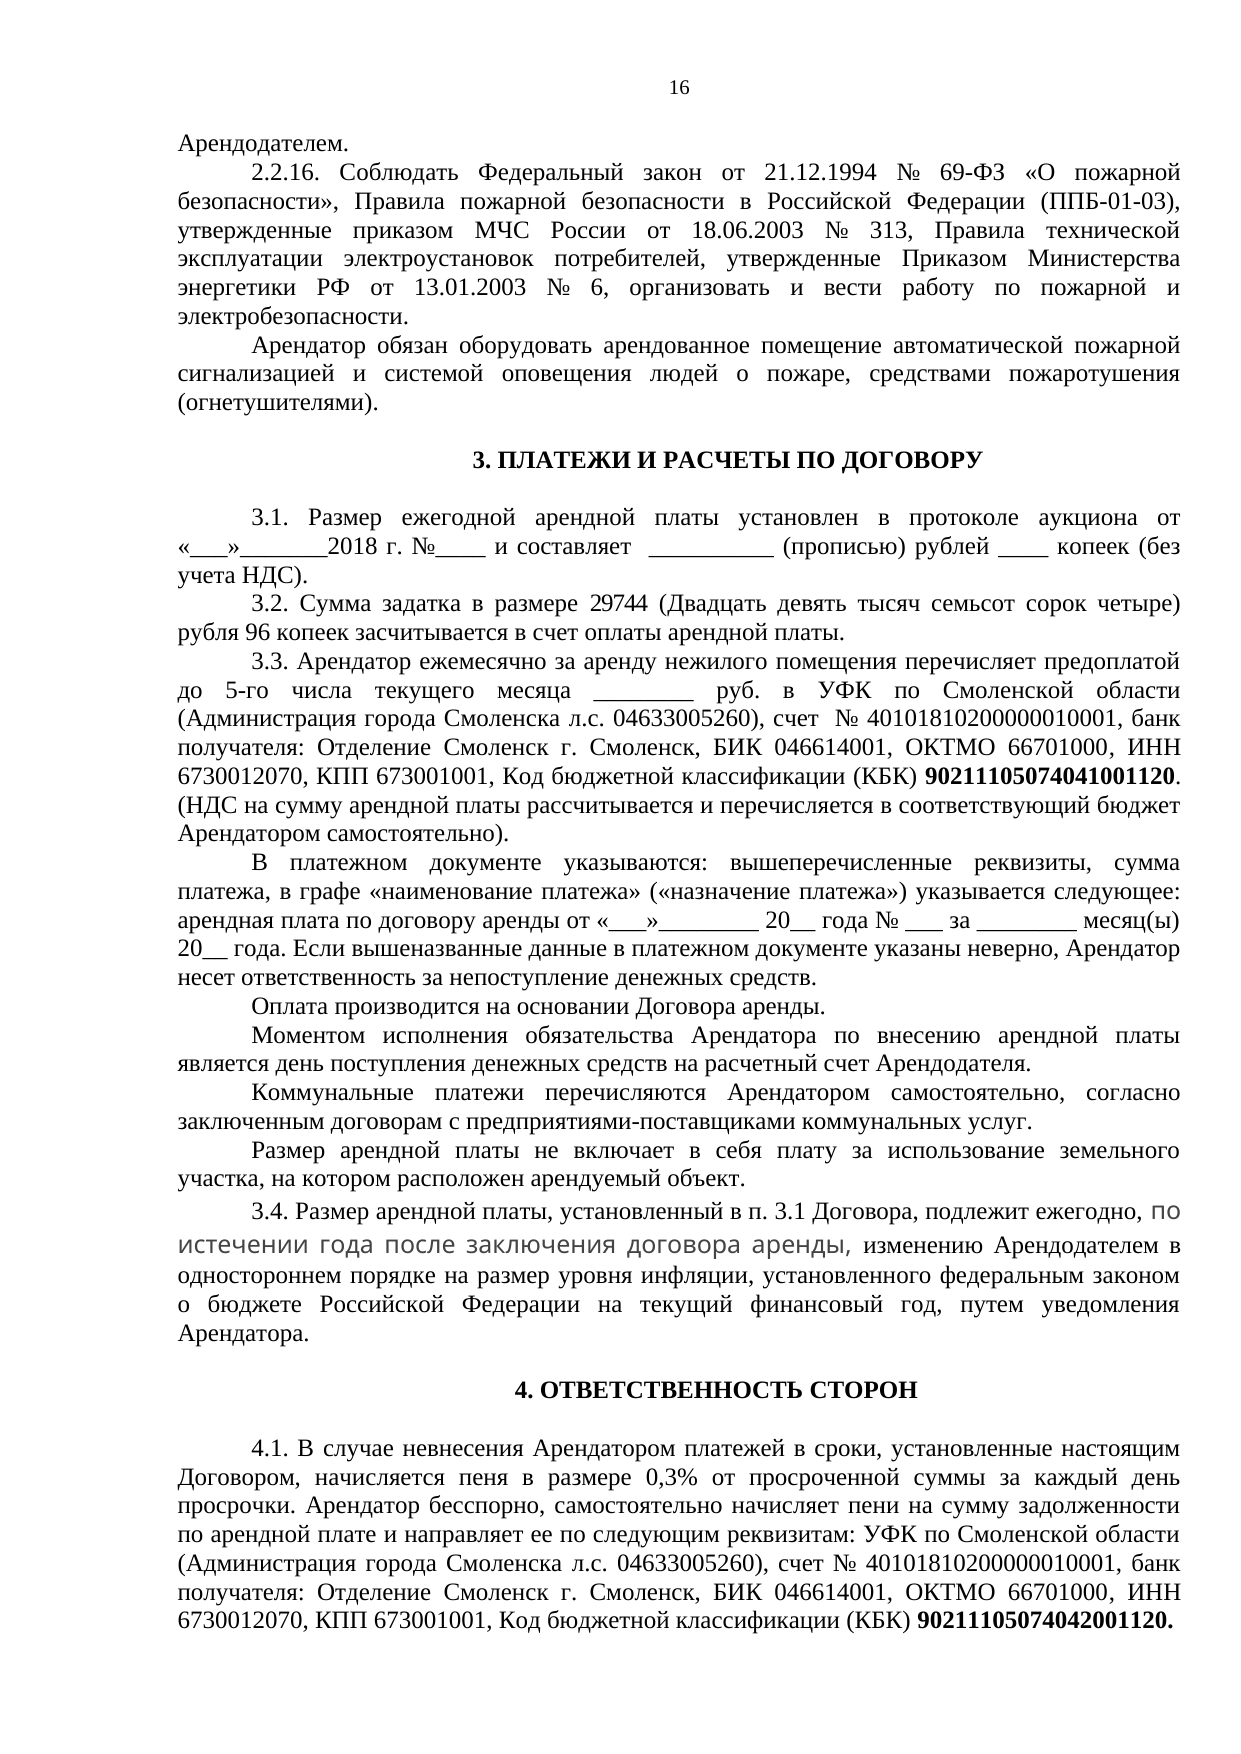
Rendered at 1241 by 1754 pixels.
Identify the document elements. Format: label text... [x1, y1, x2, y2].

text 3.3. Арендатор ежемесячно за аренду нежилого помещения перечисляет предоплатой до 5-го числа текущего месяца ________ руб. в УФК по Смоленской области (Администрация города Смоленска л.с. 04633005260), счет № 40101810200000010001, банк получателя: Отделение Смоленск г. Смоленск, БИК 046614001, ОКТМО 66701000, ИНН 6730012070, КПП 673001001, Код бюджетной классификации (КБК) 90211105074041001120. (НДС на сумму арендной платы рассчитывается и перечисляется в соответствующий бюджет Арендатором самостоятельно). [177, 646, 1181, 847]
text 3.2. Сумма задатка в размере 29744 (Двадцать девять тысяч семьсот сорок четыре) рубля 96 копеек засчитывается в счет оплаты арендной платы. [177, 588, 1181, 646]
text 4.1. В случае невнесения Арендатором платежей в сроки, установленные настоящим Договором, начисляется пеня в размере 0,3% от просроченной суммы за каждый день просрочки. Арендатор бесспорно, самостоятельно начисляет пени на сумму задолженности по арендной плате и направляет ее по следующим реквизитам: УФК по Смоленской области (Администрация города Смоленска л.с. 04633005260), счет № 40101810200000010001, банк получателя: Отделение Смоленск г. Смоленск, БИК 046614001, ОКТМО 66701000, ИНН 6730012070, КПП 673001001, Код бюджетной классификации (КБК) 90211105074042001120. [177, 1433, 1181, 1634]
text 2.2.16. Соблюдать Федеральный закон от 21.12.1994 № 69-ФЗ «О пожарной безопасности», Правила пожарной безопасности в Российской Федерации (ППБ-01-03), утвержденные приказом МЧС России от 18.06.2003 № 313, Правила технической эксплуатации электроустановок потребителей, утвержденные Приказом Министерства энергетики РФ от 13.01.2003 № 6, организовать и вести работу по пожарной и электробезопасности. [177, 157, 1181, 330]
text В платежном документе указываются: вышеперечисленные реквизиты, сумма платежа, в графе «наименование платежа» («назначение платежа») указывается следующее: арендная плата по договору аренды от «___»________ 20__ года № ___ за ________ месяц(ы) 20__ года. Если вышеназванные данные в платежном документе указаны неверно, Арендатор несет ответственность за непоступление денежных средств. [177, 847, 1181, 991]
text 4. ОТВЕТСТВЕННОСТЬ СТОРОН [177, 1375, 1181, 1404]
text 3.4. Размер арендной платы, установленный в п. 3.1 Договора, подлежит ежегодно, по истечении года после заключения договора аренды, изменению Арендодателем в одностороннем порядке на размер уровня инфляции, установленного федеральным законом о бюджете Российской Федерации на текущий финансовый год, путем уведомления Арендатора. [177, 1192, 1181, 1347]
text Оплата производится на основании Договора аренды. [177, 991, 1181, 1020]
text 3.1. Размер ежегодной арендной платы установлен в протоколе аукциона от «___»_______2018 г. №____ и составляет __________ (прописью) рублей ____ копеек (без учета НДС). [177, 502, 1181, 588]
text 3. ПЛАТЕЖИ И РАСЧЕТЫ ПО ДОГОВОРУ [177, 445, 1181, 473]
text Размер арендной платы не включает в себя плату за использование земельного участка, на котором расположен арендуемый объект. [177, 1135, 1181, 1192]
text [177, 128, 1181, 157]
text Моментом исполнения обязательства Арендатора по внесению арендной платы является день поступления денежных средств на расчетный счет Арендодателя. [177, 1020, 1181, 1077]
text Арендатор обязан оборудовать арендованное помещение автоматической пожарной сигнализацией и системой оповещения людей о пожаре, средствами пожаротушения (огнетушителями). [177, 330, 1181, 416]
text Коммунальные платежи перечисляются Арендатором самостоятельно, согласно заключенным договорам с предприятиями-поставщиками коммунальных услуг. [177, 1077, 1181, 1135]
